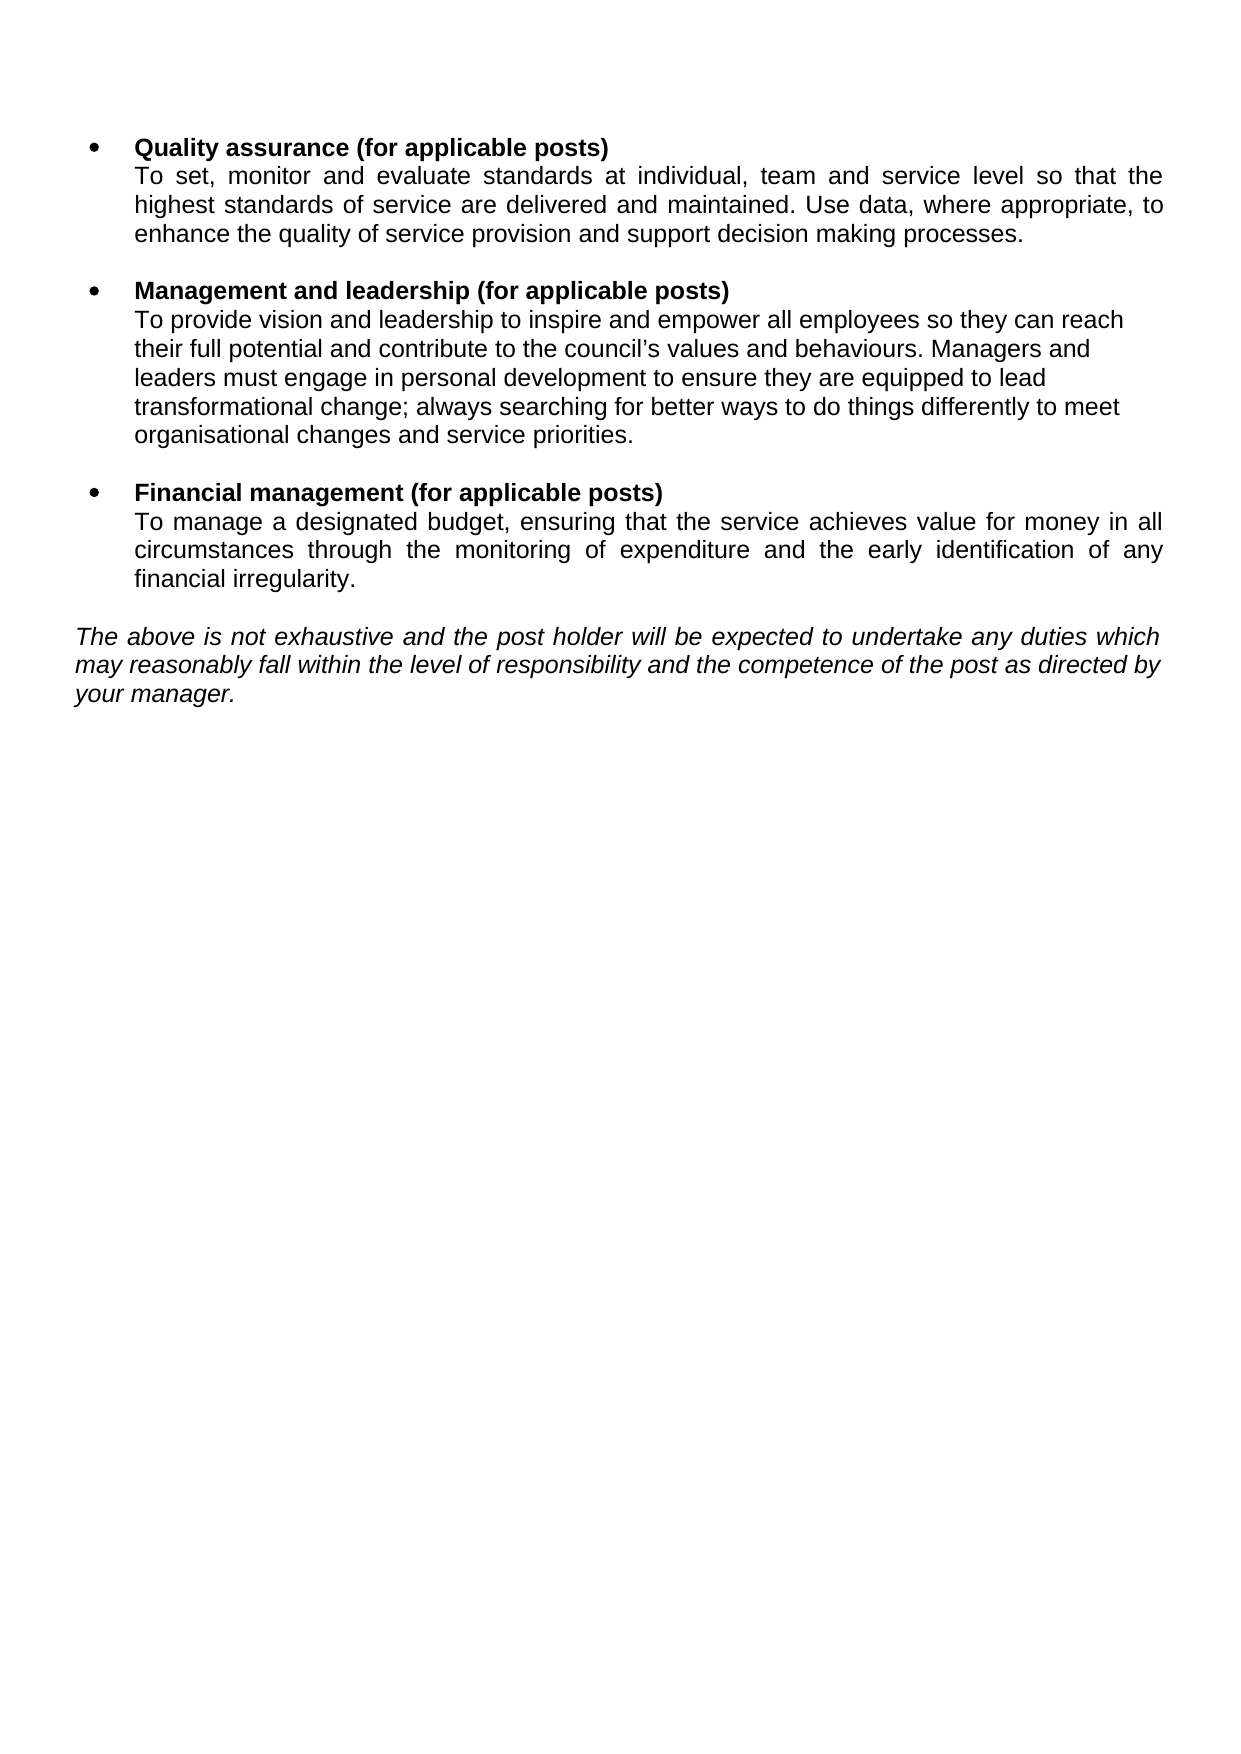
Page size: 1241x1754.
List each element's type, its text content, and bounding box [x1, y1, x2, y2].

list Quality assurance (for applicable posts) [90, 132, 1165, 161]
list Financial management (for applicable posts) [90, 478, 1165, 507]
list To manage a designated budget, ensuring that the service achieves value for money in all circumstances through the monitoring of expenditure and the early identification of any financial irregularity. [134, 507, 1165, 593]
list Management and leadership (for applicable posts) [90, 276, 1165, 305]
text The above is not exhaustive and the post holder will be expected to undertake any duties which may reasonably fall within the level of responsibility and the competence of the post as directed by your manager. [75, 622, 1165, 708]
list To set, monitor and evaluate standards at individual, team and service level so that the highest standards of service are delivered and maintained. Use data, where appropriate, to enhance the quality of service provision and support decision making processes. [134, 161, 1165, 248]
list To provide vision and leadership to inspire and empower all employees so they can reach their full potential and contribute to the council’s values and behaviours. Managers and leaders must engage in personal development to ensure they are equipped to lead transformational change; always searching for better ways to do things differently to meet organisational changes and service priorities. [134, 305, 1165, 478]
